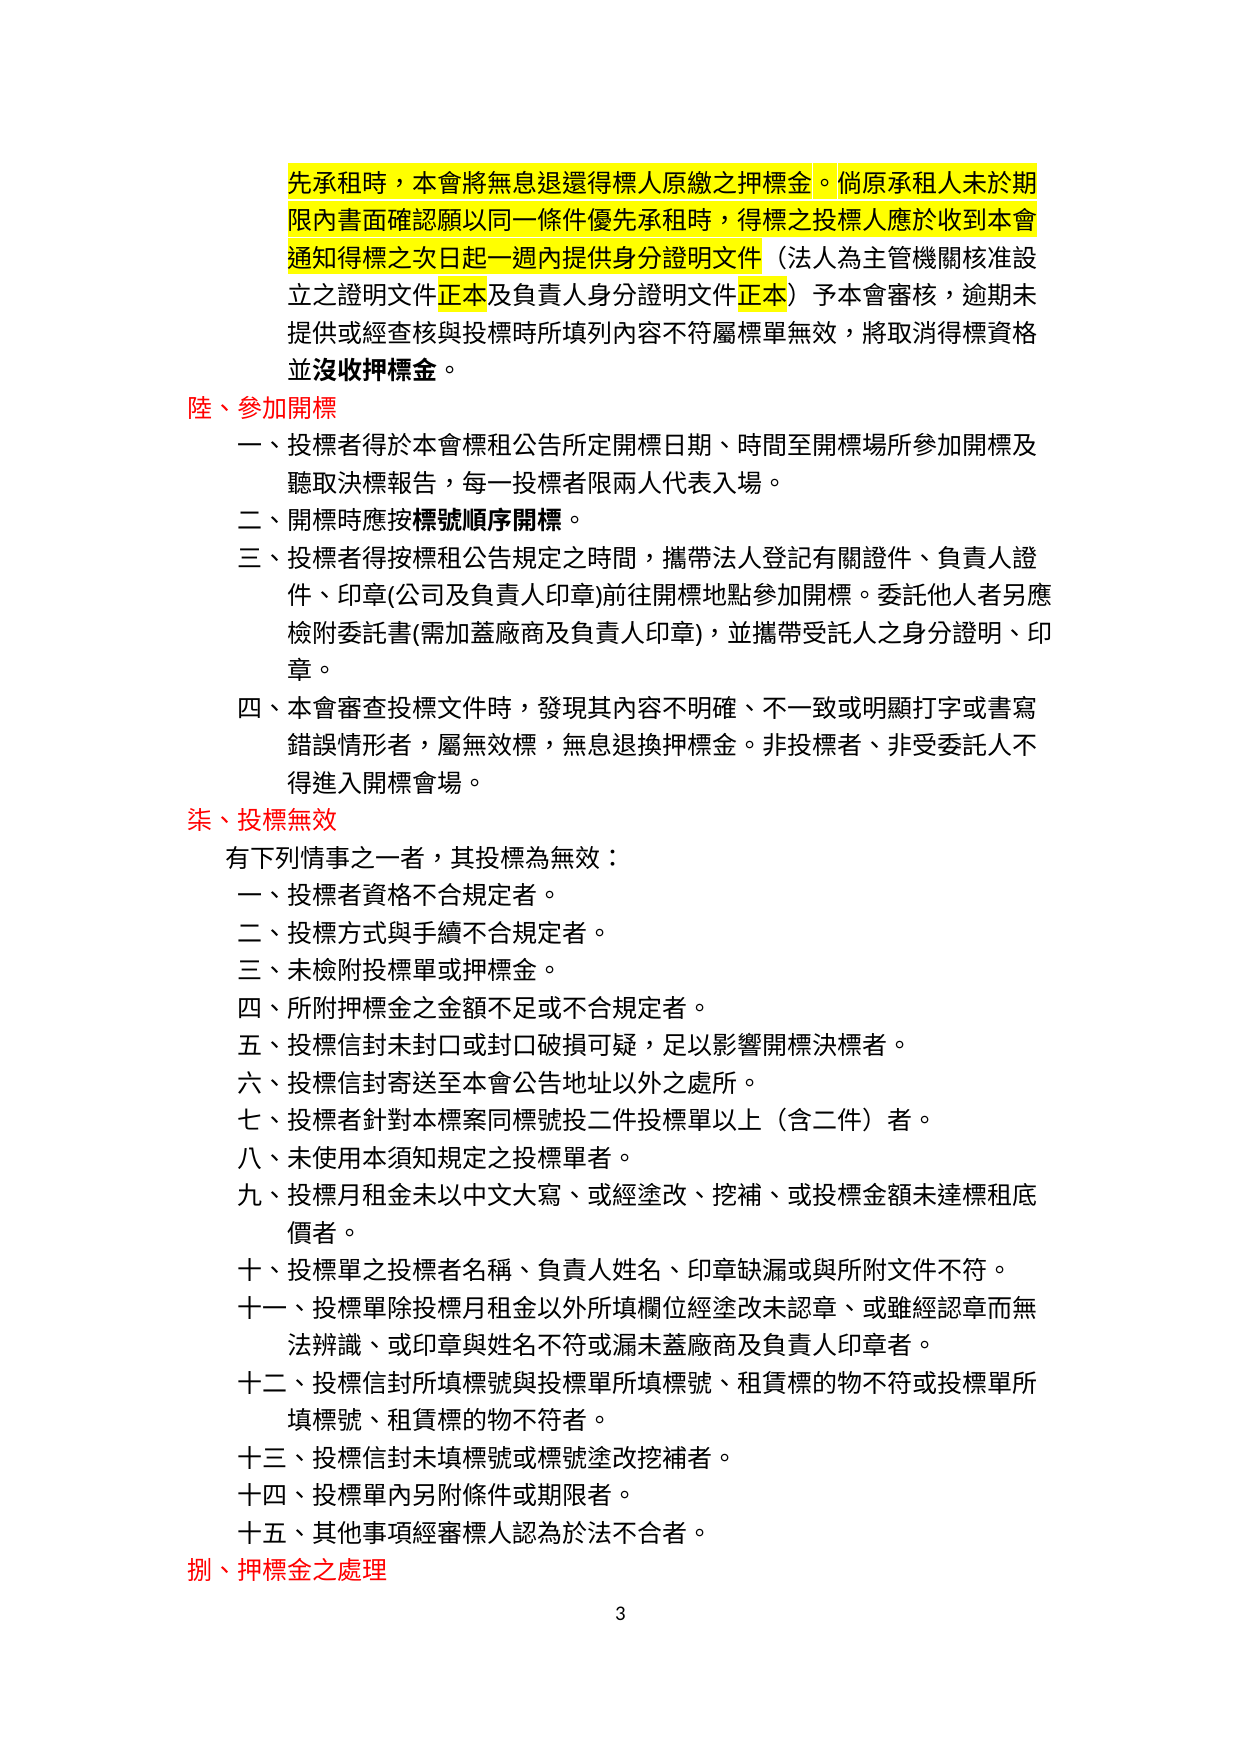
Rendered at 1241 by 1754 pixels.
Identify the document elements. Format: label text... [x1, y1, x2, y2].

text 七、投標者針對本標案同標號投二件投標單以上（含二件）者。 [237, 1100, 1053, 1137]
text 九、投標月租金未以中文大寫、或經塗改、挖補、或投標金額未達標租底價者。 [237, 1175, 1053, 1250]
text 有下列情事之一者，其投標為無效： [225, 837, 1053, 875]
text 二、開標時應按標號順序開標。 [237, 500, 1053, 537]
text 三、投標者得按標租公告規定之時間，攜帶法人登記有關證件、負責人證件、印章(公司及負責人印章)前往開標地點參加開標。委託他人者另應檢附委託書(需加蓋廠商及負責人印章)，並攜帶受託人之身分證明、印章。 [237, 537, 1053, 687]
text 陸、參加開標 [187, 387, 1053, 425]
text 一、投標者資格不合規定者。 [237, 875, 1053, 912]
text 十二、投標信封所填標號與投標單所填標號、租賃標的物不符或投標單所填標號、租賃標的物不符者。 [237, 1362, 1053, 1437]
text 一、投標者得於本會標租公告所定開標日期、時間至開標場所參加開標及聽取決標報告，每一投標者限兩人代表入場。 [237, 425, 1053, 500]
text 柒、投標無效 [187, 800, 1053, 837]
text 五、投標信封未封口或封口破損可疑，足以影響開標決標者。 [237, 1025, 1053, 1062]
text 八、未使用本須知規定之投標單者。 [237, 1137, 1053, 1175]
text 十三、投標信封未填標號或標號塗改挖補者。 [237, 1437, 1053, 1475]
text 十五、其他事項經審標人認為於法不合者。 [237, 1512, 1053, 1550]
text 三、未檢附投標單或押標金。 [237, 950, 1053, 987]
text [237, 162, 1053, 387]
text 十一、投標單除投標月租金以外所填欄位經塗改未認章、或雖經認章而無法辨識、或印章與姓名不符或漏未蓋廠商及負責人印章者。 [237, 1287, 1053, 1362]
text 十、投標單之投標者名稱、負責人姓名、印章缺漏或與所附文件不符。 [237, 1250, 1053, 1287]
text 十四、投標單內另附條件或期限者。 [237, 1475, 1053, 1512]
text 四、所附押標金之金額不足或不合規定者。 [237, 987, 1053, 1025]
text 捌、押標金之處理 [187, 1550, 1053, 1587]
text 六、投標信封寄送至本會公告地址以外之處所。 [237, 1062, 1053, 1100]
text 四、本會審查投標文件時，發現其內容不明確、不一致或明顯打字或書寫錯誤情形者，屬無效標，無息退換押標金。非投標者、非受委託人不得進入開標會場。 [237, 687, 1053, 800]
text 二、投標方式與手續不合規定者。 [237, 912, 1053, 950]
